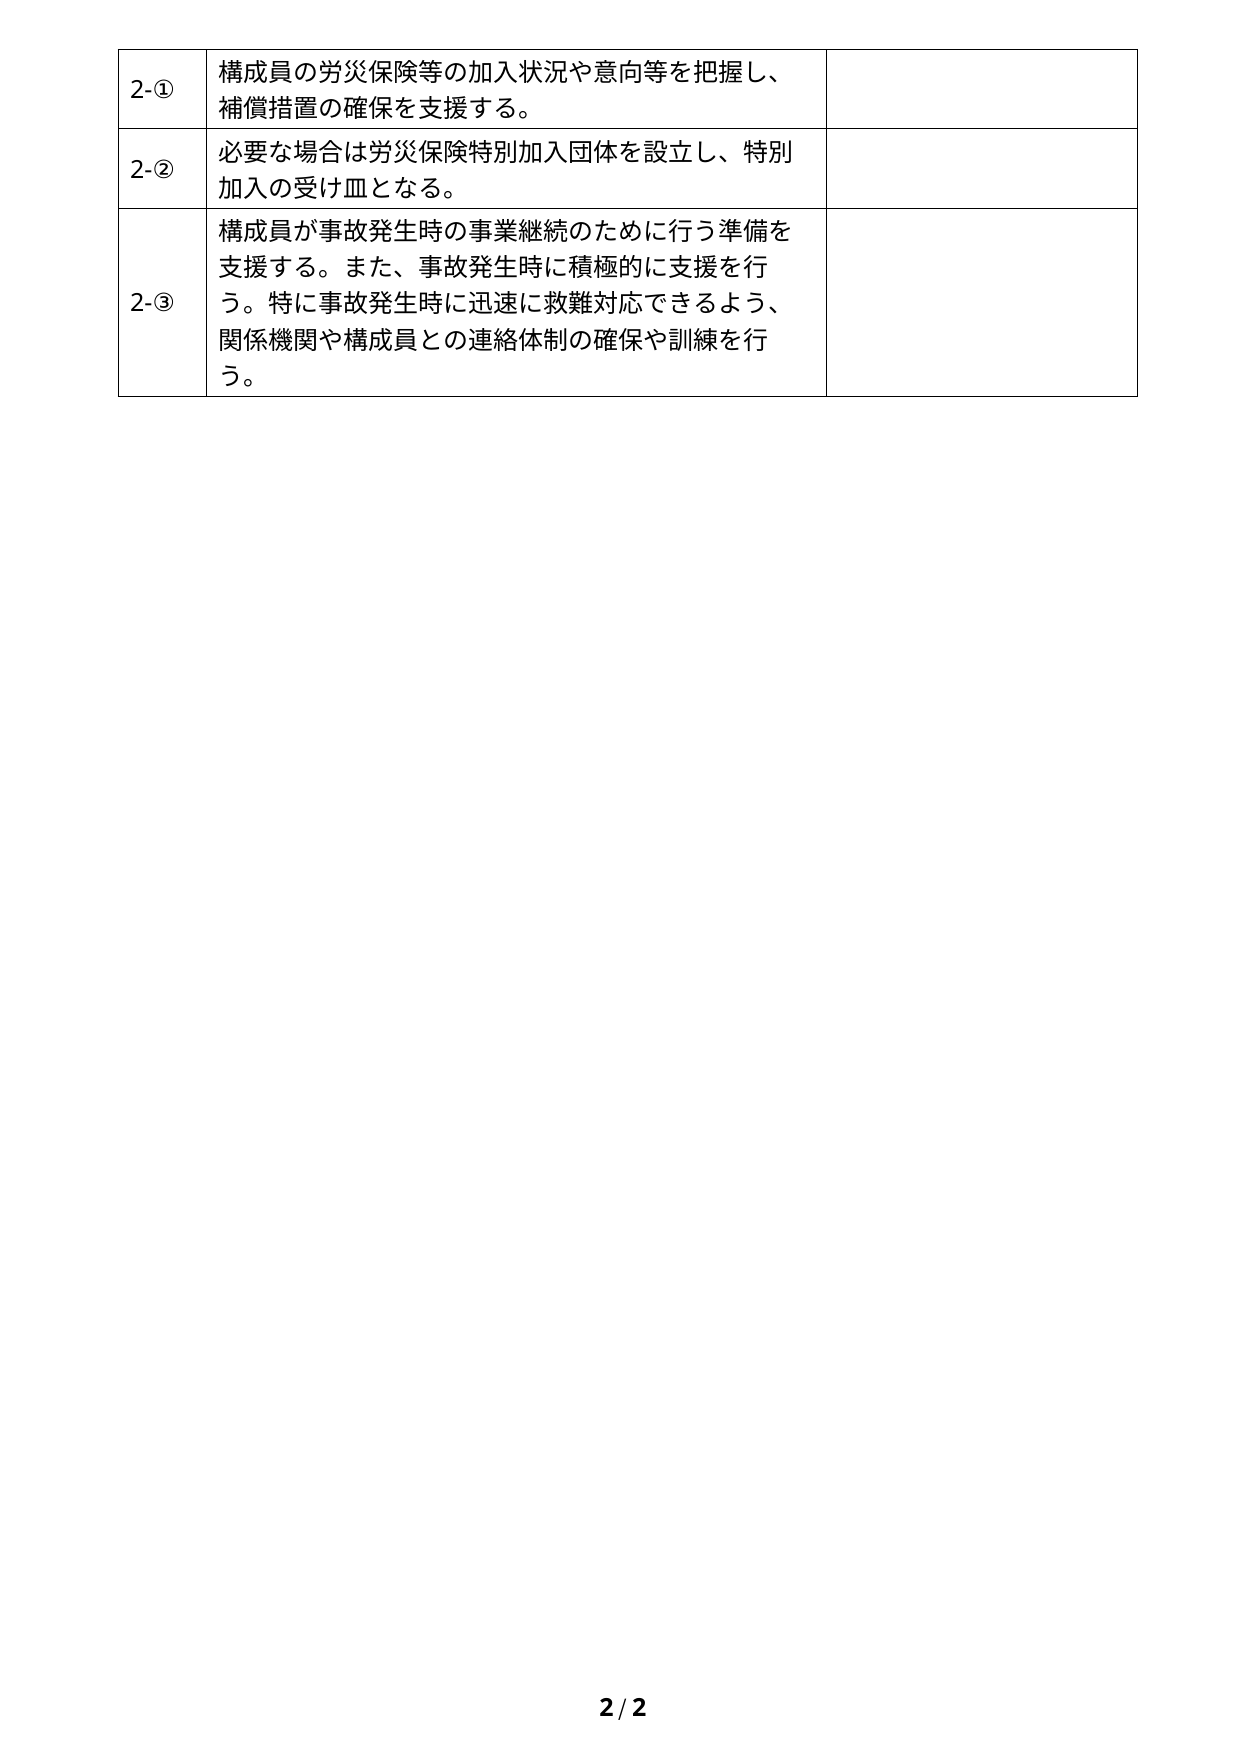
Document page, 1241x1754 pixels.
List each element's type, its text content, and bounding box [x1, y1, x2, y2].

table_cell 構成員の労災保険等の加入状況や意向等を把握し、補償措置の確保を支援する。 [207, 50, 826, 128]
table_cell 2-① [119, 50, 206, 128]
table_cell [827, 209, 1137, 396]
table_cell 2-③ [119, 209, 206, 396]
table_cell 必要な場合は労災保険特別加入団体を設立し、特別加入の受け皿となる。 [207, 129, 826, 207]
table_cell [827, 50, 1137, 128]
table_cell 構成員が事故発生時の事業継続のために行う準備を支援する。また、事故発生時に積極的に支援を行う。特に事故発生時に迅速に救難対応できるよう、関係機関や構成員との連絡体制の確保や訓練を行う。 [207, 209, 826, 396]
table_cell [827, 129, 1137, 207]
table_cell 2-② [119, 129, 206, 207]
